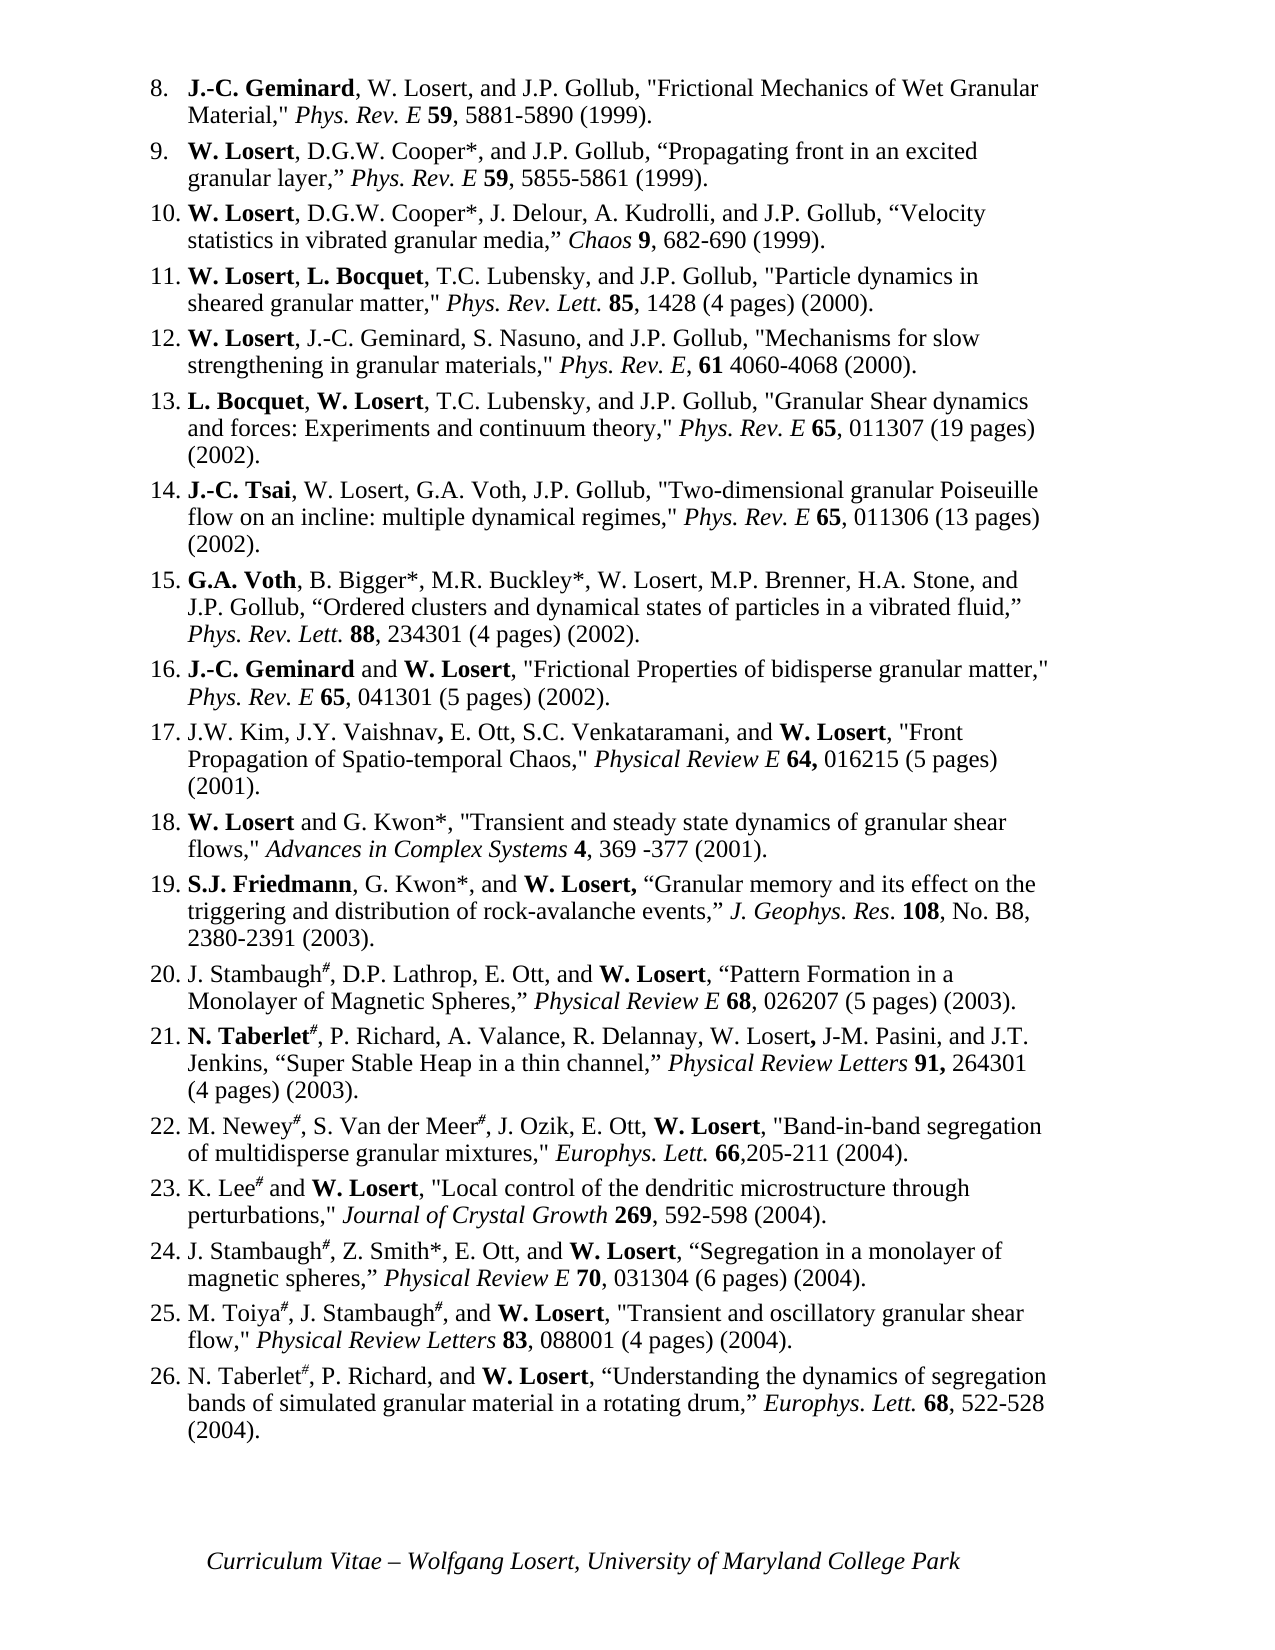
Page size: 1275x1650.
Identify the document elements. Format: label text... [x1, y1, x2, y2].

list K. Lee# and W. Losert, "Local control of the dendritic microstructure through perturbations," Journal of Crystal Growth 269, 592-598 (2004). [150, 1175, 1050, 1229]
list N. Taberlet#, P. Richard, and W. Losert, “Understanding the dynamics of segregation bands of simulated granular material in a rotating drum,” Europhys. Lett. 68, 522-528 (2004). [150, 1362, 1050, 1444]
list W. Losert, D.G.W. Cooper*, J. Delour, A. Kudrolli, and J.P. Gollub, “Velocity statistics in vibrated granular media,” Chaos 9, 682-690 (1999). [150, 200, 1050, 254]
list J. Stambaugh#, D.P. Lathrop, E. Ott, and W. Losert, “Pattern Formation in a Monolayer of Magnetic Spheres,” Physical Review E 68, 026207 (5 pages) (2003). [150, 960, 1050, 1014]
list G.A. Voth, B. Bigger*, M.R. Buckley*, W. Losert, M.P. Brenner, H.A. Stone, and J.P. Gollub, “Ordered clusters and dynamical states of particles in a vibrated fluid,” Phys. Rev. Lett. 88, 234301 (4 pages) (2002). [150, 567, 1050, 648]
list W. Losert, D.G.W. Cooper*, and J.P. Gollub, “Propagating front in an excited granular layer,” Phys. Rev. E 59, 5855-5861 (1999). [150, 137, 1050, 192]
list L. Bocquet, W. Losert, T.C. Lubensky, and J.P. Gollub, "Granular Shear dynamics and forces: Experiments and continuum theory," Phys. Rev. E 65, 011307 (19 pages) (2002). [150, 387, 1050, 469]
list W. Losert, J.-C. Geminard, S. Nasuno, and J.P. Gollub, "Mechanisms for slow strengthening in granular materials," Phys. Rev. E, 61 4060-4068 (2000). [150, 325, 1050, 379]
list J.W. Kim, J.Y. Vaishnav, E. Ott, S.C. Venkataramani, and W. Losert, "Front Propagation of Spatio-temporal Chaos," Physical Review E 64, 016215 (5 pages) (2001). [150, 719, 1050, 800]
list W. Losert, L. Bocquet, T.C. Lubensky, and J.P. Gollub, "Particle dynamics in sheared granular matter," Phys. Rev. Lett. 85, 1428 (4 pages) (2000). [150, 262, 1050, 317]
list W. Losert and G. Kwon*, "Transient and steady state dynamics of granular shear flows," Advances in Complex Systems 4, 369 -377 (2001). [150, 808, 1050, 862]
list J.-C. Geminard and W. Losert, "Frictional Properties of bidisperse granular matter," Phys. Rev. E 65, 041301 (5 pages) (2002). [150, 656, 1050, 710]
list J.-C. Tsai, W. Losert, G.A. Voth, J.P. Gollub, "Two-dimensional granular Poiseuille flow on an incline: multiple dynamical regimes," Phys. Rev. E 65, 011306 (13 pages) (2002). [150, 477, 1050, 558]
list M. Newey#, S. Van der Meer#, J. Ozik, E. Ott, W. Losert, "Band-in-band segregation of multidisperse granular mixtures," Europhys. Lett. 66,205-211 (2004). [150, 1112, 1050, 1167]
list S.J. Friedmann, G. Kwon*, and W. Losert, “Granular memory and its effect on the triggering and distribution of rock-avalanche events,” J. Geophys. Res. 108, No. B8, 2380-2391 (2003). [150, 871, 1050, 952]
list J. Stambaugh#, Z. Smith*, E. Ott, and W. Losert, “Segregation in a monolayer of magnetic spheres,” Physical Review E 70, 031304 (6 pages) (2004). [150, 1237, 1050, 1292]
list J.-C. Geminard, W. Losert, and J.P. Gollub, "Frictional Mechanics of Wet Granular Material," Phys. Rev. E 59, 5881-5890 (1999). [150, 75, 1050, 129]
list M. Toiya#, J. Stambaugh#, and W. Losert, "Transient and oscillatory granular shear flow," Physical Review Letters 83, 088001 (4 pages) (2004). [150, 1300, 1050, 1354]
list N. Taberlet#, P. Richard, A. Valance, R. Delannay, W. Losert, J-M. Pasini, and J.T. Jenkins, “Super Stable Heap in a thin channel,” Physical Review Letters 91, 264301 (4 pages) (2003). [150, 1023, 1050, 1104]
